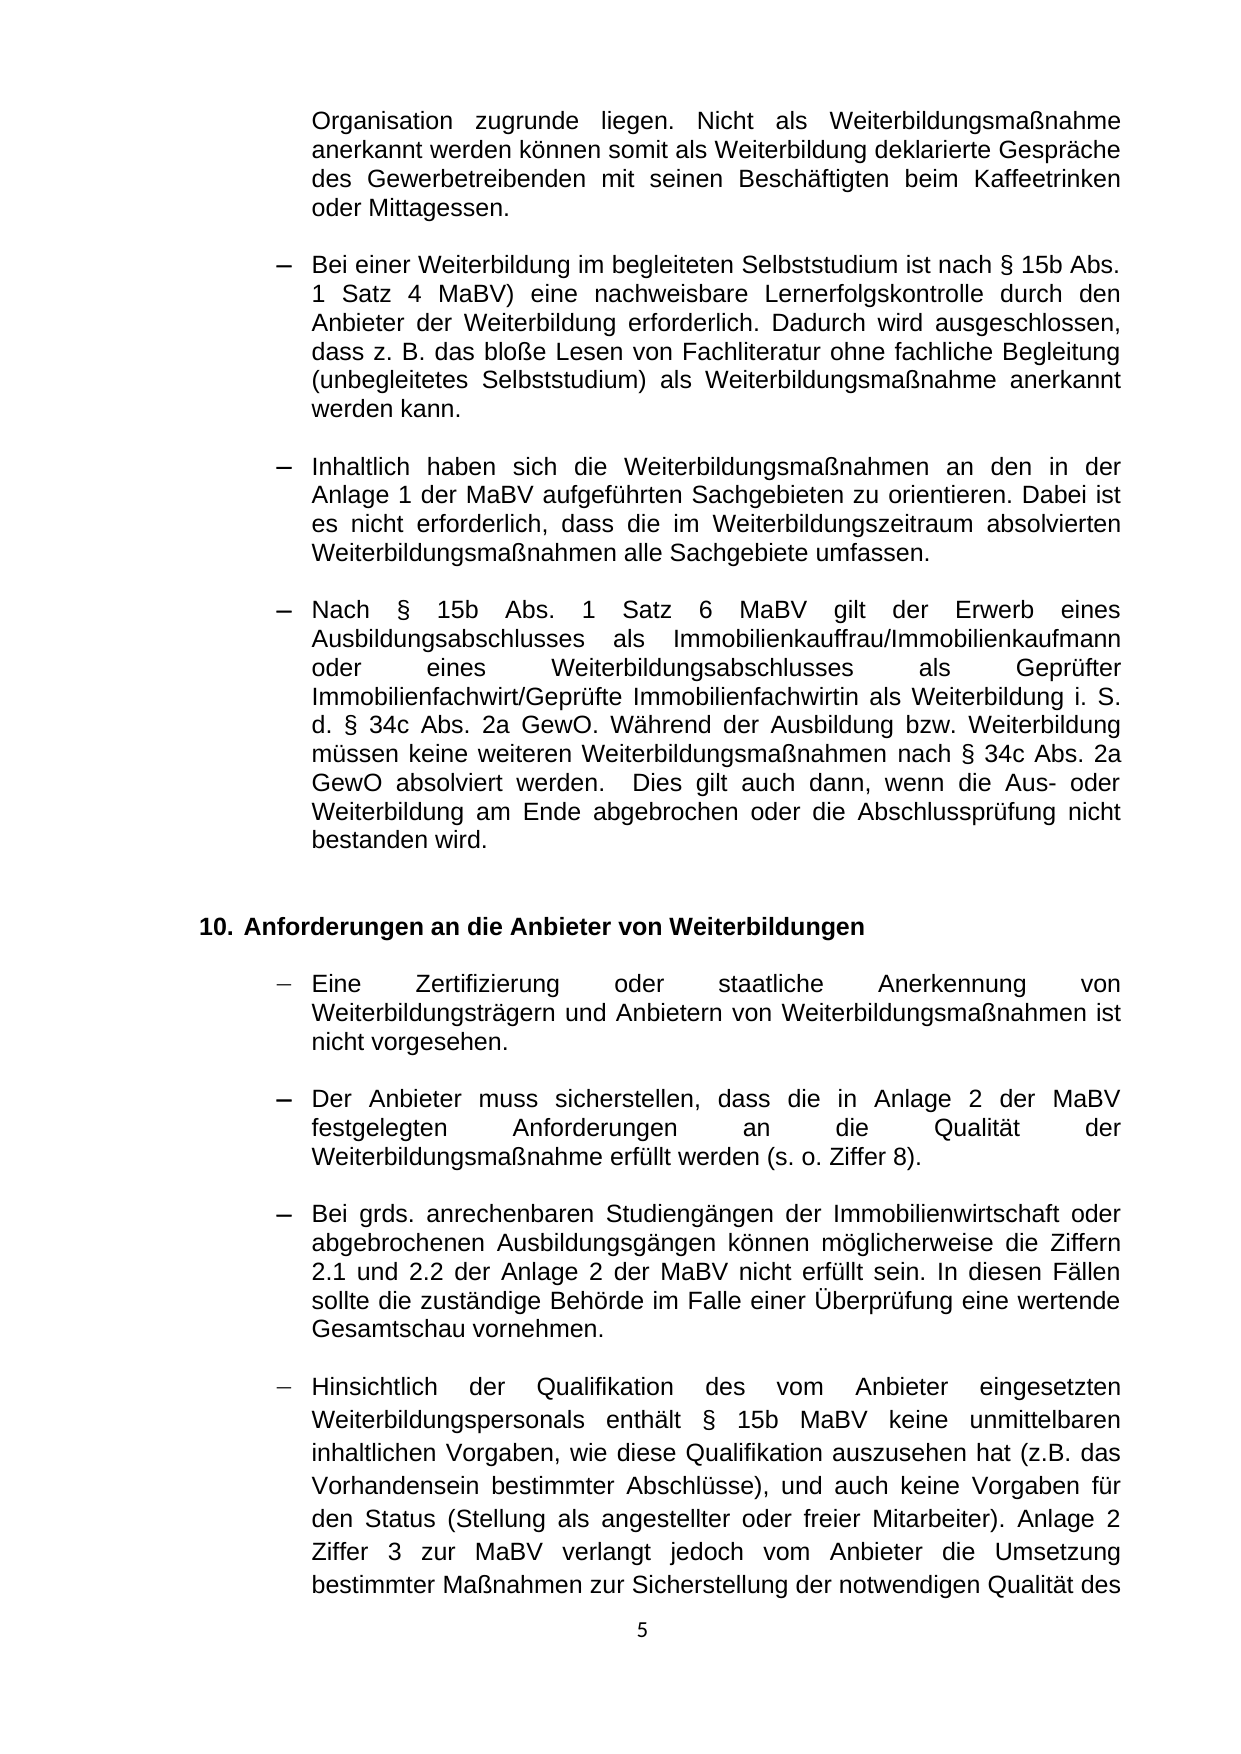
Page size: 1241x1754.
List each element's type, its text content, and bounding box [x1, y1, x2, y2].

list Der Anbieter muss sicherstellen, dass die in Anlage 2 der MaBV festgelegten Anforderungen an die Qualität der Weiterbildungsmaßnahme erfüllt werden (s. o. Ziffer 8). [274, 1084, 1122, 1171]
list Eine Zertifizierung oder staatliche Anerkennung von Weiterbildungsträgern und Anbietern von Weiterbildungsmaßnahmen ist nicht vorgesehen. [274, 969, 1122, 1056]
list Nach § 15b Abs. 1 Satz 6 MaBV gilt der Erwerb eines Ausbildungsabschlusses als Immobilienkauffrau/Immobilienkaufmann oder eines Weiterbildungsabschlusses als Geprüfter Immobilienfachwirt/Geprüfte Immobilienfachwirtin als Weiterbildung i. S. d. § 34c Abs. 2a GewO. Während der Ausbildung bzw. Weiterbildung müssen keine weiteren Weiterbildungsmaßnahmen nach § 34c Abs. 2a GewO absolviert werden. Dies gilt auch dann, wenn die Aus- oder Weiterbildung am Ende abgebrochen oder die Abschlussprüfung nicht bestanden wird. [274, 595, 1122, 854]
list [274, 1372, 1122, 1599]
list Inhaltlich haben sich die Weiterbildungsmaßnahmen an den in der Anlage 1 der MaBV aufgeführten Sachgebieten zu orientieren. Dabei ist es nicht erforderlich, dass die im Weiterbildungszeitraum absolvierten Weiterbildungsmaßnahmen alle Sachgebiete umfassen. [274, 451, 1122, 567]
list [274, 106, 1122, 221]
list Bei grds. anrechenbaren Studiengängen der Immobilienwirtschaft oder abgebrochenen Ausbildungsgängen können möglicherweise die Ziffern 2.1 und 2.2 der Anlage 2 der MaBV nicht erfüllt sein. In diesen Fällen sollte die zuständige Behörde im Falle einer Überprüfung eine wertende Gesamtschau vornehmen. [274, 1199, 1122, 1343]
list Bei einer Weiterbildung im begleiteten Selbststudium ist nach § 15b Abs. 1 Satz 4 MaBV) eine nachweisbare Lernerfolgskontrolle durch den Anbieter der Weiterbildung erforderlich. Dadurch wird ausgeschlossen, dass z. B. das bloße Lesen von Fachliteratur ohne fachliche Begleitung (unbegleitetes Selbststudium) als Weiterbildungsmaßnahme anerkannt werden kann. [274, 250, 1122, 423]
list Anforderungen an die Anbieter von Weiterbildungen [199, 912, 1122, 940]
